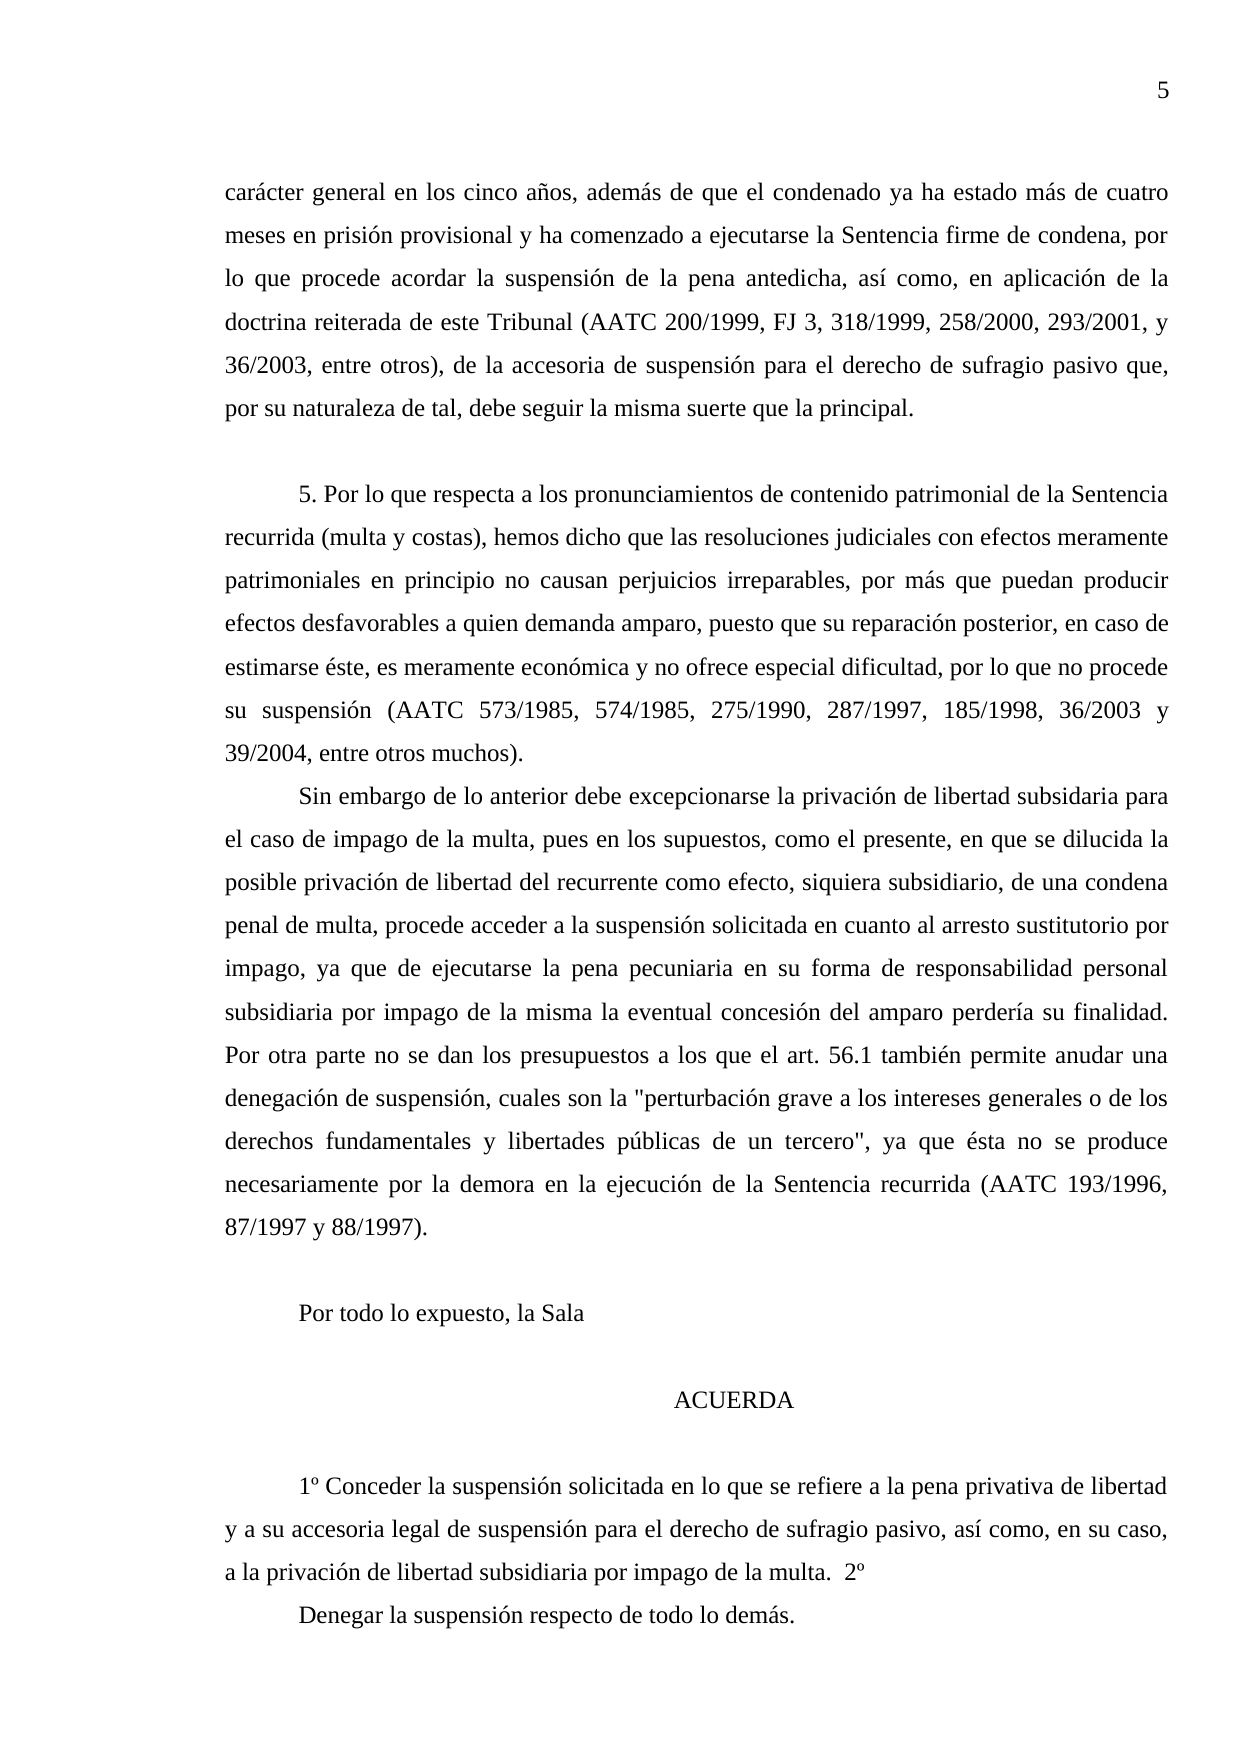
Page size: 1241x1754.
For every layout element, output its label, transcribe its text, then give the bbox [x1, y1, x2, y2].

text Denegar la suspensión respecto de todo lo demás. [224, 1600, 1169, 1629]
text Sin embargo de lo anterior debe excepcionarse la privación de libertad subsidaria para el caso de impago de la multa, pues en los supuestos, como el presente, en que se dilucida la posible privación de libertad del recurrente como efecto, siquiera subsidiario, de una condena penal de multa, procede acceder a la suspensión solicitada en cuanto al arresto sustitutorio por impago, ya que de ejecutarse la pena pecuniaria en su forma de responsabilidad personal subsidiaria por impago de la misma la eventual concesión del amparo perdería su finalidad. Por otra parte no se dan los presupuestos a los que el art. 56.1 también permite anudar una denegación de suspensión, cuales son la "perturbación grave a los intereses generales o de los derechos fundamentales y libertades públicas de un tercero", ya que ésta no se produce necesariamente por la demora en la ejecución de la Sentencia recurrida (AATC 193/1996, 87/1997 y 88/1997). [224, 781, 1169, 1241]
text ACUERDA [224, 1385, 1169, 1413]
text 5. Por lo que respecta a los pronunciamientos de contenido patrimonial de la Sentencia recurrida (multa y costas), hemos dicho que las resoluciones judiciales con efectos meramente patrimoniales en principio no causan perjuicios irreparables, por más que puedan producir efectos desfavorables a quien demanda amparo, puesto que su reparación posterior, en caso de estimarse éste, es meramente económica y no ofrece especial dificultad, por lo que no procede su suspensión (AATC 573/1985, 574/1985, 275/1990, 287/1997, 185/1998, 36/2003 y 39/2004, entre otros muchos). [224, 479, 1169, 767]
text 1º Conceder la suspensión solicitada en lo que se refiere a la pena privativa de libertad y a su accesoria legal de suspensión para el derecho de sufragio pasivo, así como, en su caso, a la privación de libertad subsidiaria por impago de la multa. 2º [224, 1471, 1169, 1586]
text Por todo lo expuesto, la Sala [224, 1298, 1169, 1327]
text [224, 177, 1169, 422]
